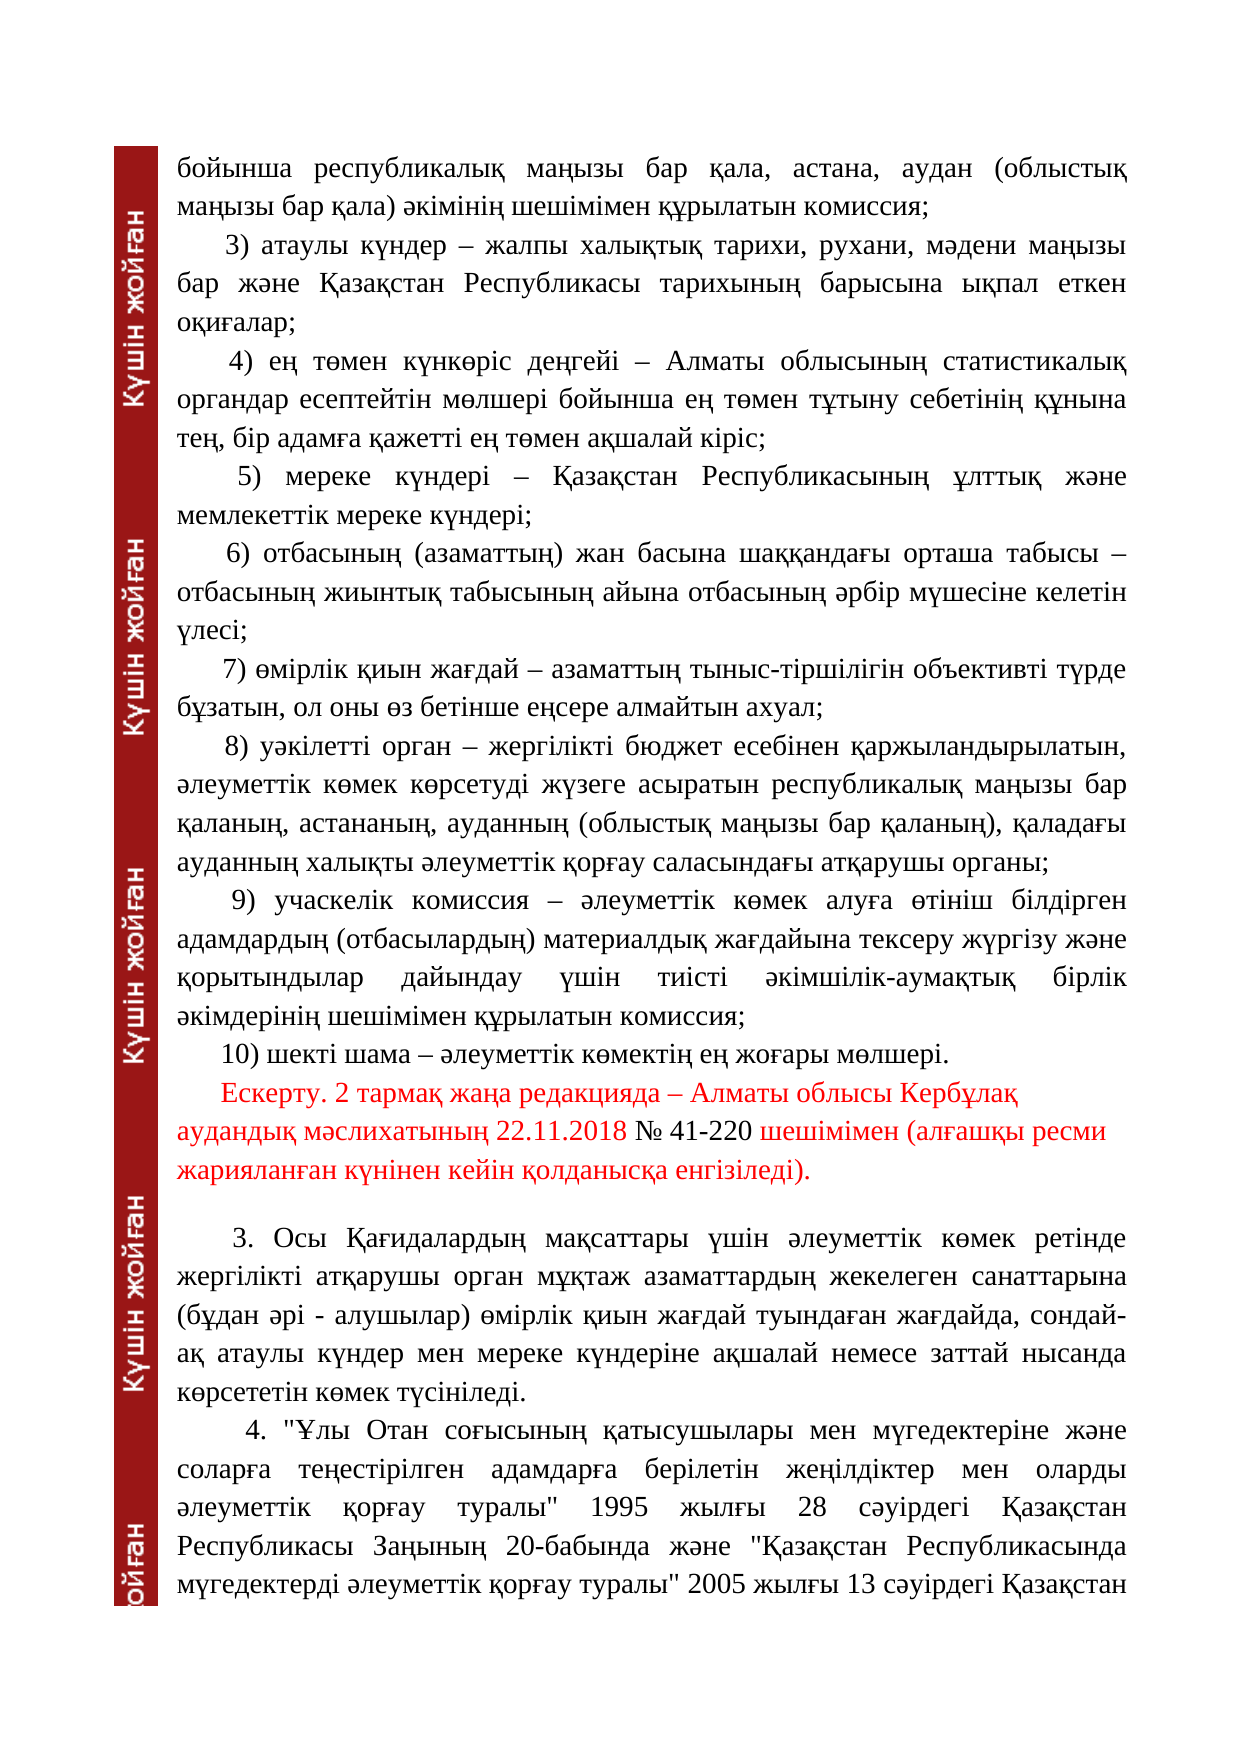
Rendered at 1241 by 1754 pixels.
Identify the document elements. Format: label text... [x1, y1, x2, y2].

picture [114, 453, 158, 458]
picture [114, 877, 158, 882]
text Ескерту. 2 тармақ жаңа редакцияда – Алматы облысы Кербұлақ аудандық мәслихатының 22.11.2018 № 41-220 шешімімен (алғашқы ресми жарияланған күнінен кейін қолданысқа енгізіледі). [112, 1075, 1128, 1216]
text 5) мереке күндері – Қазақстан Республикасының ұлттық және мемлекеттік мереке күндері; [112, 458, 1128, 530]
picture [114, 1031, 158, 1036]
picture [114, 338, 158, 343]
text 3. Осы Қағидалардың мақсаттары үшін әлеуметтік көмек ретінде жергілікті атқарушы орган мұқтаж азаматтардың жекелеген санаттарына (бұдан әрі - алушылар) өмірлік қиын жағдай туындаған жағдайда, сондай-ақ атаулы күндер мен мереке күндеріне ақшалай немесе заттай нысанда көрсететін көмек түсініледі. [112, 1220, 1128, 1407]
text 3) атаулы күндер – жалпы халықтық тарихи, рухани, мәдени маңызы бар және Қазақстан Республикасы тарихының барысына ықпал еткен оқиғалар; [112, 227, 1128, 338]
picture [114, 530, 158, 535]
text 8) уәкiлеттi орган – жергiлiктi бюджет есебiнен қаржыландырылатын, әлеуметтiк көмек көрсетудi жүзеге асыратын республикалық маңызы бар қаланың, астананың, ауданның (облыстық маңызы бар қаланың), қаладағы ауданның халықты әлеуметтiк қорғау саласындағы атқарушы органы; [112, 728, 1128, 877]
picture [114, 1216, 158, 1220]
picture [114, 723, 158, 728]
text 9) учаскелік комиссия – әлеуметтік көмек алуға өтініш білдірген адамдардың (отбасылардың) материалдық жағдайына тексеру жүргізу және қорытындылар дайындау үшін тиісті әкімшілік-аумақтық бірлік әкімдерінің шешімімен құрылатын комиссия; [112, 882, 1128, 1031]
text 4) ең төмен күнкөріс деңгейі – Алматы облысының статистикалық органдар есептейтін мөлшері бойынша ең төмен тұтыну себетінің құнына тең, бір адамға қажетті ең төмен ақшалай кіріс; [112, 343, 1128, 453]
text 10) шекті шама – әлеуметтік көмектің ең жоғары мөлшері. [112, 1036, 1128, 1070]
text 7) өмірлік қиын жағдай – азаматтың тыныс-тіршілігін объективті түрде бұзатын, ол оны өз бетінше еңсере алмайтын ахуал; [112, 651, 1128, 723]
picture [114, 1070, 158, 1075]
text 6) отбасының (азаматтың) жан басына шаққандағы орташа табысы – отбасының жиынтық табысының айына отбасының әрбір мүшесіне келетін үлесі; [112, 535, 1128, 646]
picture [114, 1600, 158, 1606]
picture [114, 1407, 158, 1412]
picture [114, 646, 158, 651]
picture [114, 146, 158, 150]
picture [114, 222, 158, 227]
